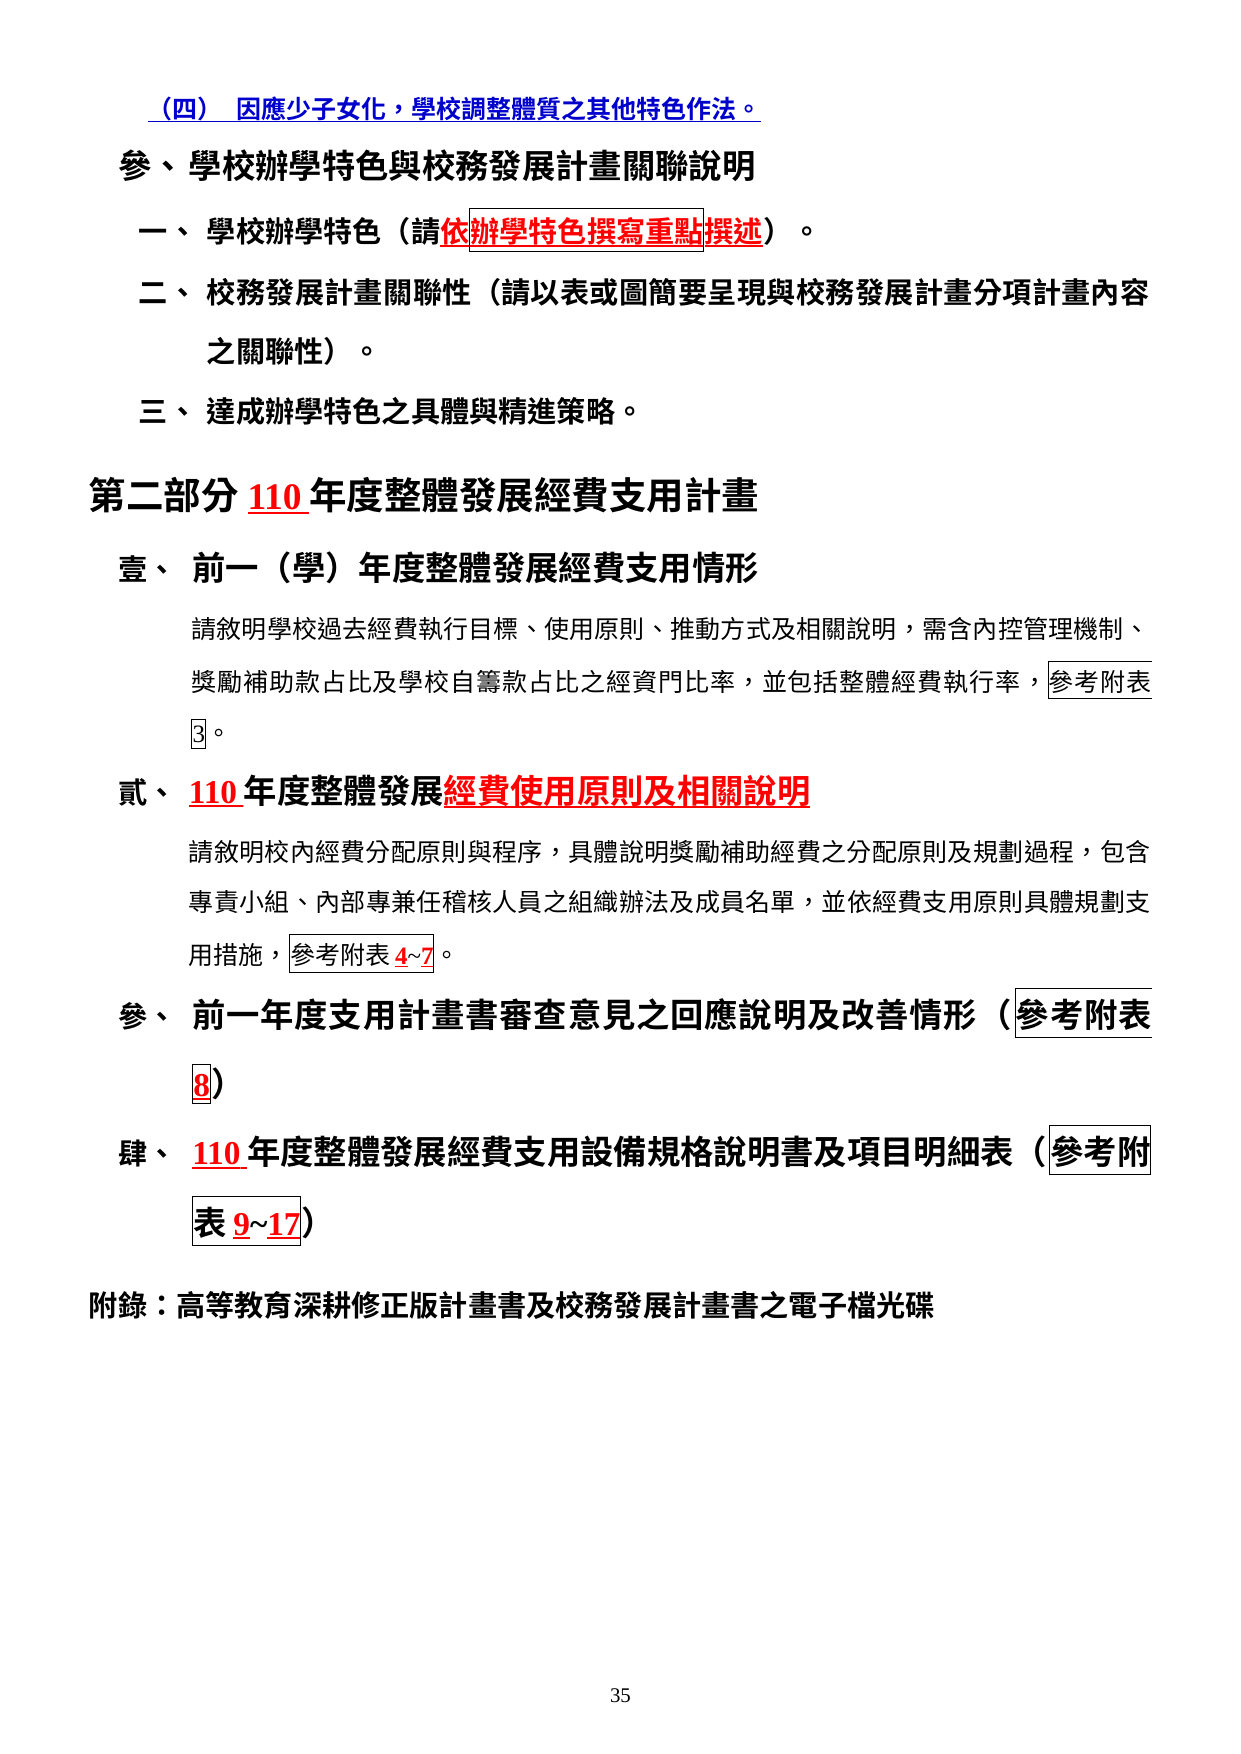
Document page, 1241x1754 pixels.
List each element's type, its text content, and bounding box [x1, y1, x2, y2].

list 達成辦學特色之具體與精進策略。 [139, 388, 1152, 430]
list 學校辦學特色與校務發展計畫關聯說明 [118, 140, 1152, 188]
list 因應少子女化，學校調整體質之其他特色作法。 [148, 89, 1152, 126]
list 校務發展計畫關聯性（請以表或圖簡要呈現與校務發展計畫分項計畫內容之關聯性）。 [139, 270, 1152, 371]
text 請敘明學校過去經費執行目標、使用原則、推動方式及相關說明，需含內控管理機制、獎勵補助款占比及學校自籌款占比之經資門比率，並包括整體經費執行率，參考附表3。 [191, 609, 1152, 750]
list 110年度整體發展經費支用設備規格說明書及項目明細表（參考附表9~17） [118, 1125, 1152, 1246]
text 附錄：高等教育深耕修正版計畫書及校務發展計畫書之電子檔光碟 [89, 1266, 1152, 1341]
list 前一年度支用計畫書審查意見之回應說明及改善情形（參考附表8） [118, 988, 1152, 1106]
list 學校辦學特色（請依辦學特色撰寫重點撰述）。 [704, 208, 1152, 252]
text 第二部分 110年度整體發展經費支用計畫 [89, 466, 1152, 520]
list 學校辦學特色（請依辦學特色撰寫重點撰述）。 [470, 209, 703, 245]
list 學校辦學特色（請依辦學特色撰寫重點撰述）。 [139, 208, 469, 252]
list 前一（學）年度整體發展經費支用情形 [118, 542, 1152, 590]
list 110年度整體發展經費使用原則及相關說明 [118, 764, 1152, 813]
text 請敘明校內經費分配原則與程序，具體說明獎勵補助經費之分配原則及規劃過程，包含專責小組、內部專兼任稽核人員之組織辦法及成員名單，並依經費支用原則具體規劃支用措施，參考附表4~7。 [189, 832, 1152, 973]
